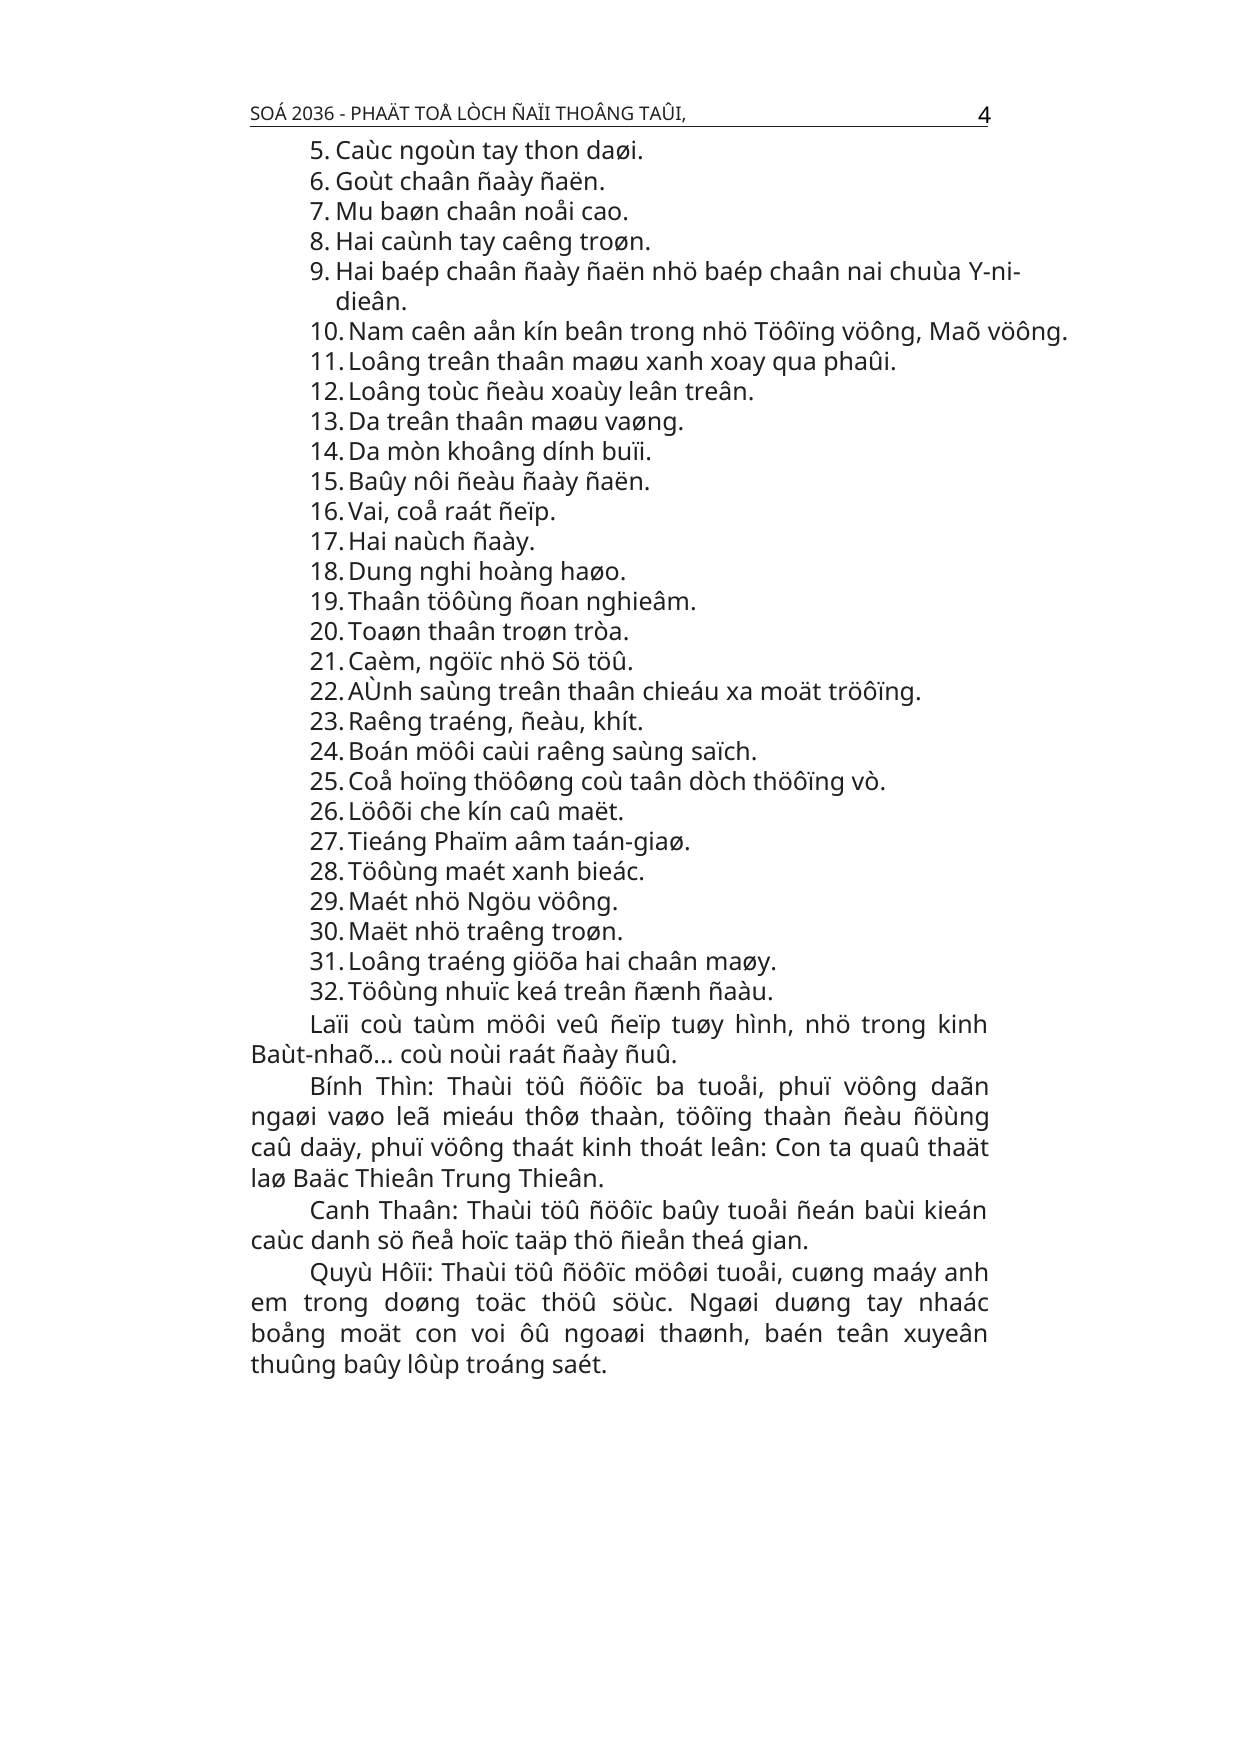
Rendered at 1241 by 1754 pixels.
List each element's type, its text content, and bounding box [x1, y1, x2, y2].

list Goùt chaân ñaày ñaën. [309, 166, 1092, 196]
list Tieáng Phaïm aâm taán-giaø. [309, 826, 1092, 856]
list Nam caên aån kín beân trong nhö Töôïng vöông, Maõ vöông. [309, 316, 1092, 346]
list AÙnh saùng treân thaân chieáu xa moät tröôïng. [309, 676, 1092, 706]
list Dung nghi hoàng haøo. [309, 556, 1092, 586]
list Töôùng nhuïc keá treân ñænh ñaàu. [309, 976, 1092, 1007]
list Coå hoïng thöôøng coù taân dòch thöôïng vò. [309, 766, 1092, 796]
list Vai, coå raát ñeïp. [309, 496, 1092, 526]
list Boán möôi caùi raêng saùng saïch. [309, 736, 1092, 766]
list Maët nhö traêng troøn. [309, 916, 1092, 946]
list Baûy nôi ñeàu ñaày ñaën. [309, 466, 1092, 496]
list Loâng traéng giöõa hai chaân maøy. [309, 946, 1092, 976]
list Mu baøn chaân noåi cao. [309, 196, 1092, 226]
text Quyù Hôïi: Thaùi töû ñöôïc möôøi tuoåi, cuøng maáy anh em trong doøng toäc thöû söùc. Ngaøi duøng tay nhaác boång moät con voi ôû ngoaøi thaønh, baén teân xuyeân thuûng baûy lôùp troáng saét. [250, 1256, 990, 1380]
text Canh Thaân: Thaùi töû ñöôïc baûy tuoåi ñeán baùi kieán caùc danh sö ñeå hoïc taäp thö ñieån theá gian. [250, 1194, 988, 1256]
list Maét nhö Ngöu vöông. [309, 886, 1092, 916]
list Da treân thaân maøu vaøng. [309, 406, 1092, 436]
list Hai baép chaân ñaày ñaën nhö baép chaân nai chuùa Y-ni-dieân. [309, 256, 1092, 316]
list Hai caùnh tay caêng troøn. [309, 226, 1092, 256]
text Bính Thìn: Thaùi töû ñöôïc ba tuoåi, phuï vöông daãn ngaøi vaøo leã mieáu thôø thaàn, töôïng thaàn ñeàu ñöùng caû daäy, phuï vöông thaát kinh thoát leân: Con ta quaû thaät laø Baäc Thieân Trung Thieân. [250, 1070, 990, 1194]
list Toaøn thaân troøn tròa. [309, 616, 1092, 646]
text Laïi coù taùm möôi veû ñeïp tuøy hình, nhö trong kinh Baùt-nhaõ... coù noùi raát ñaày ñuû. [250, 1008, 989, 1070]
list Da mòn khoâng dính buïi. [309, 436, 1092, 466]
list Töôùng maét xanh bieác. [309, 856, 1092, 886]
list Hai naùch ñaày. [309, 526, 1092, 556]
list Loâng treân thaân maøu xanh xoay qua phaûi. [309, 346, 1092, 376]
list Raêng traéng, ñeàu, khít. [309, 706, 1092, 736]
list Löôõi che kín caû maët. [309, 796, 1092, 826]
list Thaân töôùng ñoan nghieâm. [309, 586, 1092, 616]
list Loâng toùc ñeàu xoaùy leân treân. [309, 376, 1092, 406]
list Caèm, ngöïc nhö Sö töû. [309, 646, 1092, 676]
list Caùc ngoùn tay thon daøi. [309, 134, 1092, 166]
